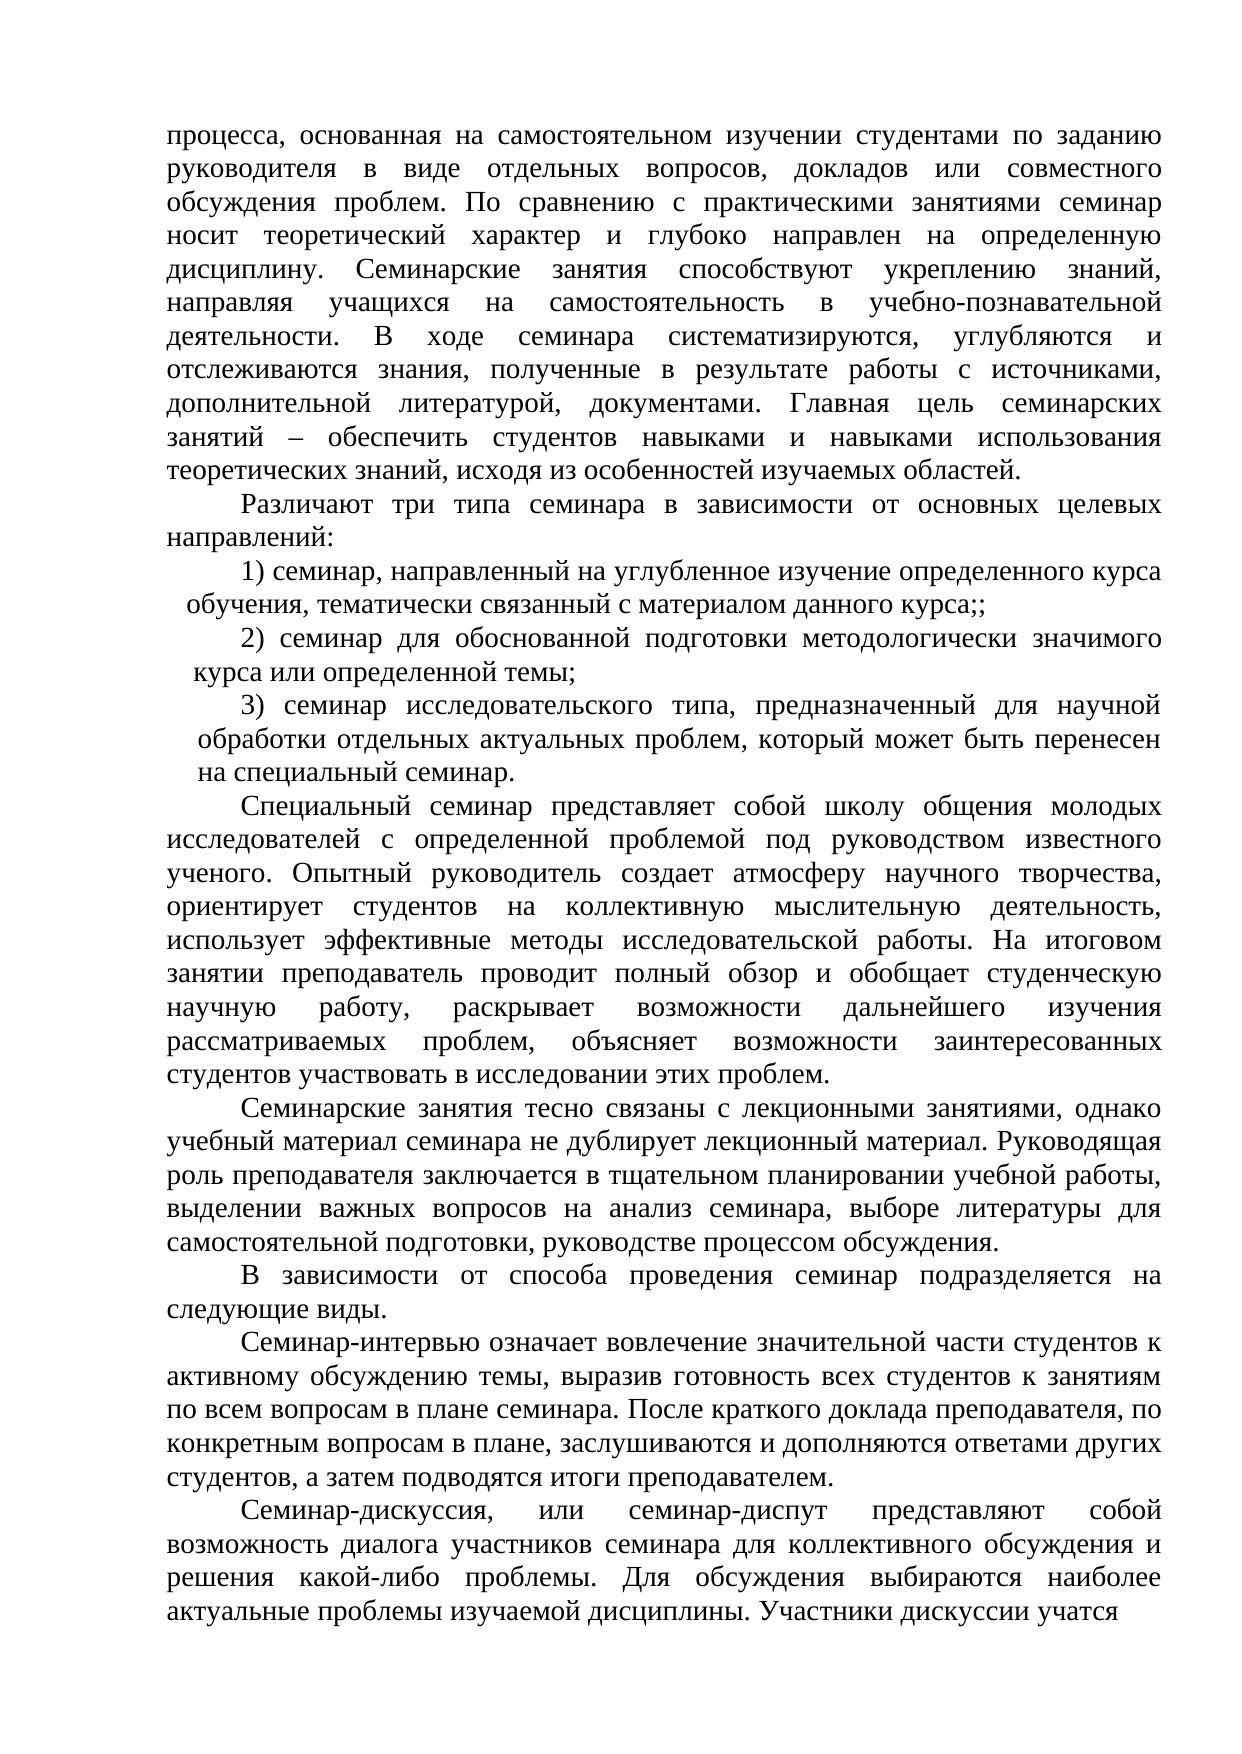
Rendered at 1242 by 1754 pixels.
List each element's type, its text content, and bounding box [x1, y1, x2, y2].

text Различают три типа семинара в зависимости от основных целевых направлений: [166, 486, 1162, 553]
text В зависимости от способа проведения семинар подразделяется на следующие виды. [166, 1257, 1163, 1324]
list семинар исследовательского типа, предназначенный для научной обработки отдельных актуальных проблем, который может быть перенесен на специальный семинар. [197, 687, 1162, 788]
text процесса, основанная на самостоятельном изучении студентами по заданию руководителя в виде отдельных вопросов, докладов или совместного обсуждения проблем. По сравнению с практическими занятиями семинар носит теоретический характер и глубоко направлен на определенную дисциплину. Семинарские занятия способствуют укреплению знаний, направляя учащихся на самостоятельность в учебно-познавательной деятельности. В ходе семинара систематизируются, углубляются и отслеживаются знания, полученные в результате работы с источниками, дополнительной литературой, документами. Главная цель семинарских занятий – обеспечить студентов навыками и навыками использования теоретических знаний, исходя из особенностей изучаемых областей. [166, 117, 1163, 486]
text Семинар-дискуссия, или семинар-диспут представляют собой возможность диалога участников семинара для коллективного обсуждения и решения какой-либо проблемы. Для обсуждения выбираются наиболее актуальные проблемы изучаемой дисциплины. Участники дискуссии учатся [166, 1492, 1162, 1626]
text Специальный семинар представляет собой школу общения молодых исследователей с определенной проблемой под руководством известного ученого. Опытный руководитель создает атмосферу научного творчества, ориентирует студентов на коллективную мыслительную деятельность, использует эффективные методы исследовательской работы. На итоговом занятии преподаватель проводит полный обзор и обобщает студенческую научную работу, раскрывает возможности дальнейшего изучения рассматриваемых проблем, объясняет возможности заинтересованных студентов участвовать в исследовании этих проблем. [166, 788, 1163, 1090]
list семинар для обоснованной подготовки методологически значимого курса или определенной темы; [193, 620, 1163, 687]
text Семинар-интервью означает вовлечение значительной части студентов к активному обсуждению темы, выразив готовность всех студентов к занятиям по всем вопросам в плане семинара. После краткого доклада преподавателя, по конкретным вопросам в плане, заслушиваются и дополняются ответами других студентов, а затем подводятся итоги преподавателем. [166, 1324, 1162, 1492]
list семинар, направленный на углубленное изучение определенного курса обучения, тематически связанный с материалом данного курса;; [186, 553, 1162, 620]
text Семинарские занятия тесно связаны с лекционными занятиями, однако учебный материал семинара не дублирует лекционный материал. Руководящая роль преподавателя заключается в тщательном планировании учебной работы, выделении важных вопросов на анализ семинара, выборе литературы для самостоятельной подготовки, руководстве процессом обсуждения. [166, 1090, 1162, 1257]
